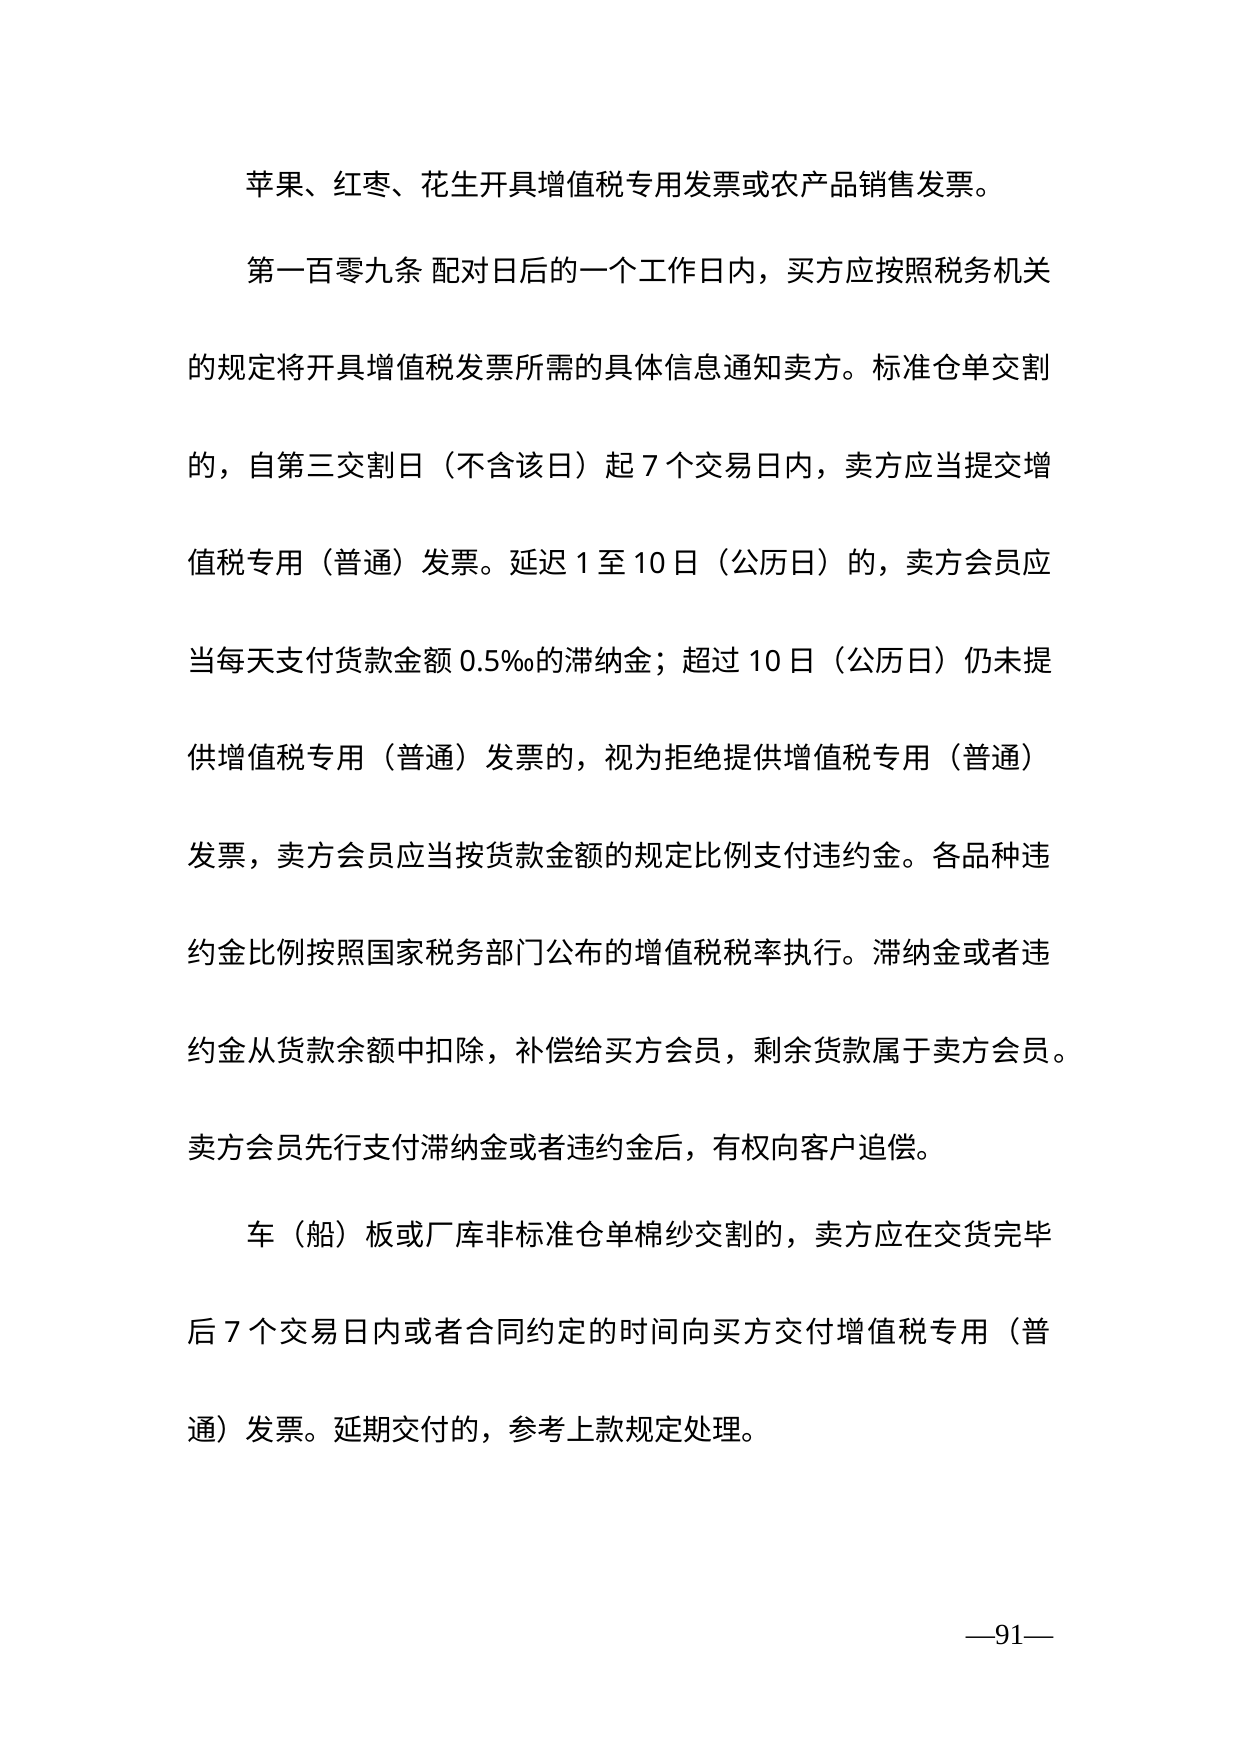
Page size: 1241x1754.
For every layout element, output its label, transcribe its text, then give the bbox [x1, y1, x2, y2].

text 苹果、红枣、花生开具增值税专用发票或农产品销售发票。 [187, 150, 1053, 215]
text 第一百零九条 配对日后的一个工作日内，买方应按照税务机关的规定将开具增值税发票所需的具体信息通知卖方。标准仓单交割的，自第三交割日（不含该日）起7个交易日内，卖方应当提交增值税专用（普通）发票。延迟1至10日（公历日）的，卖方会员应当每天支付货款金额0.5‰的滞纳金；超过10日（公历日）仍未提供增值税专用（普通）发票的，视为拒绝提供增值税专用（普通）发票，卖方会员应当按货款金额的规定比例支付违约金。各品种违约金比例按照国家税务部门公布的增值税税率执行。滞纳金或者违约金从货款余额中扣除，补偿给买方会员，剩余货款属于卖方会员。卖方会员先行支付滞纳金或者违约金后，有权向客户追偿。 [187, 236, 1053, 1179]
text 车（船）板或厂库非标准仓单棉纱交割的，卖方应在交货完毕后7个交易日内或者合同约定的时间向买方交付增值税专用（普通）发票。延期交付的，参考上款规定处理。 [187, 1200, 1053, 1460]
